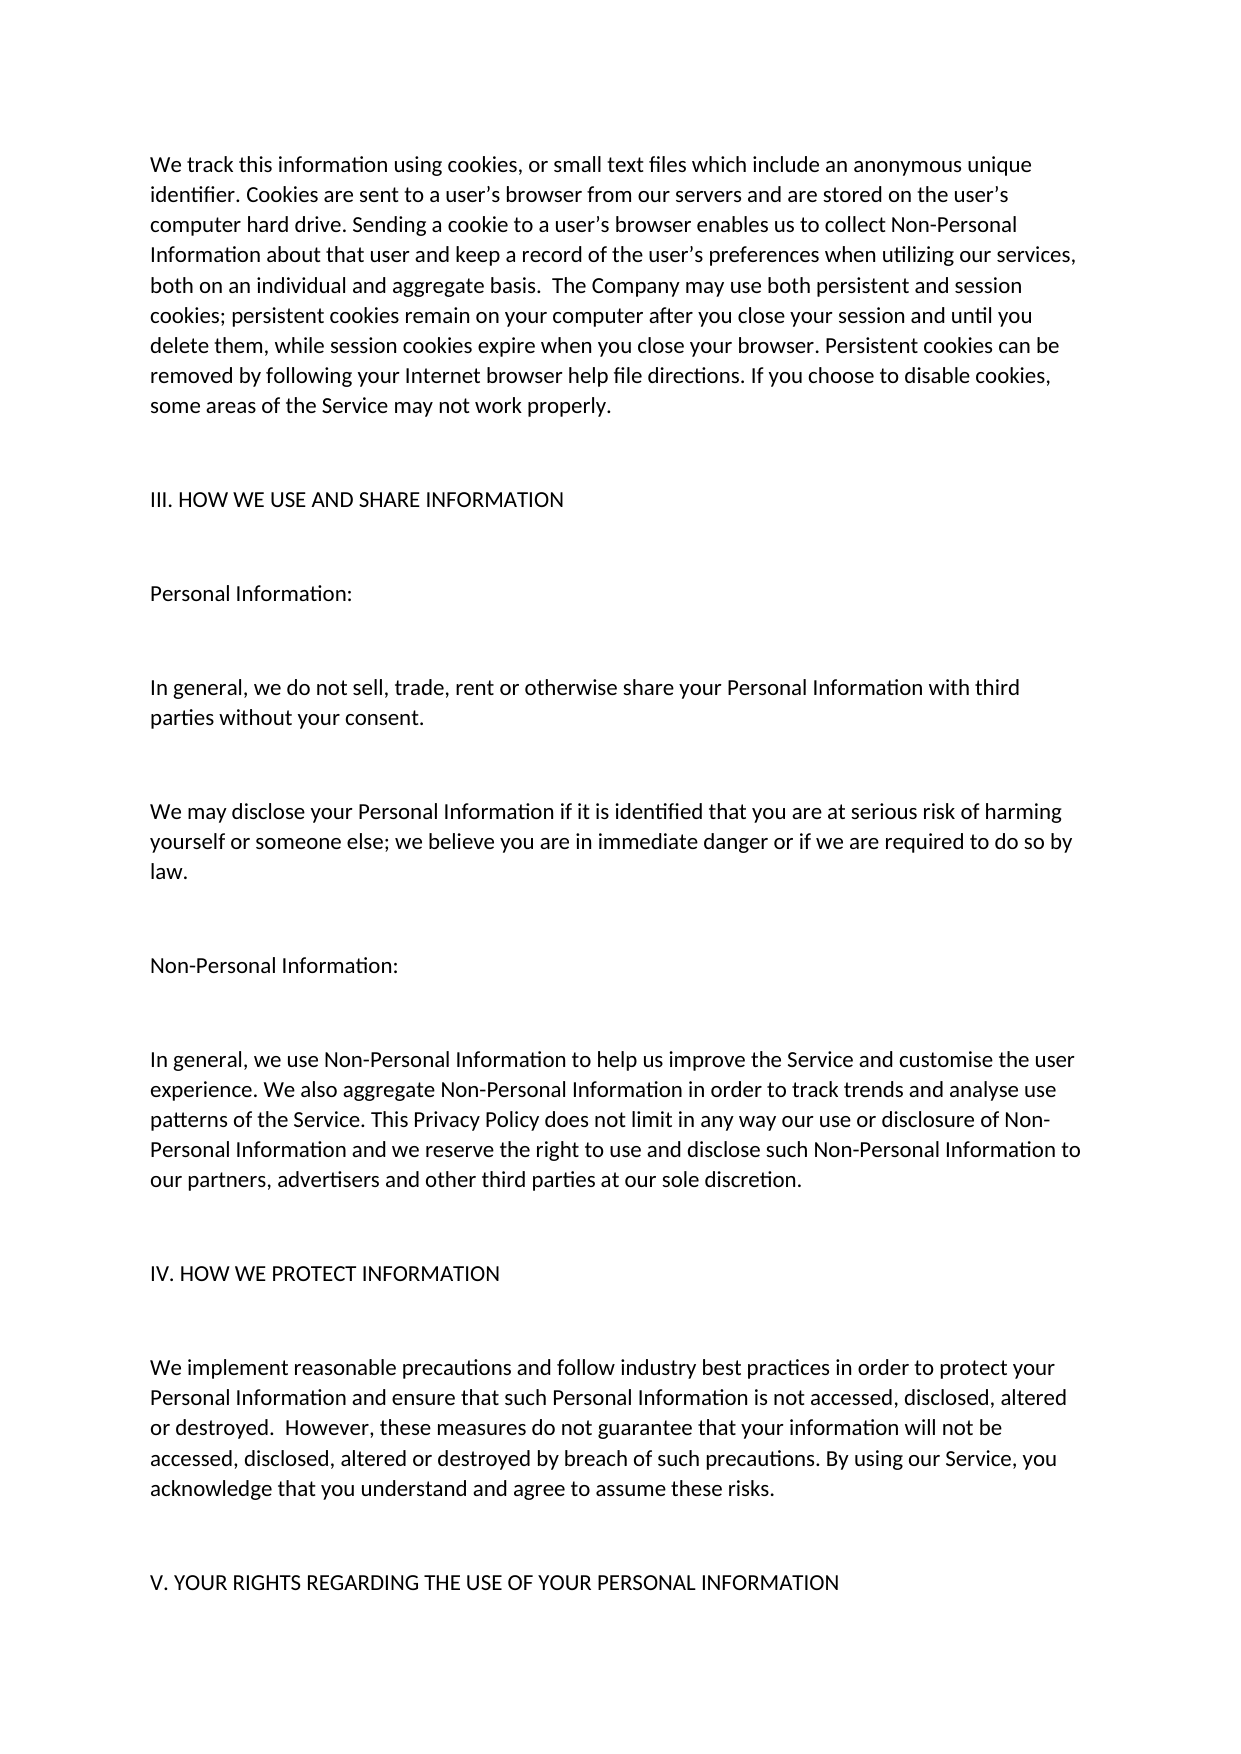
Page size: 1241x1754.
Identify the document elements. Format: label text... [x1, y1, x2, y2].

text Non-Personal Information: [150, 951, 1090, 979]
text IV. HOW WE PROTECT INFORMATION [150, 1259, 1090, 1287]
text III. HOW WE USE AND SHARE INFORMATION [150, 485, 1090, 513]
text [150, 150, 1090, 420]
text V. YOUR RIGHTS REGARDING THE USE OF YOUR PERSONAL INFORMATION [150, 1568, 1090, 1596]
text In general, we use Non-Personal Information to help us improve the Service and customise the user experience. We also aggregate Non-Personal Information in order to track trends and analyse use patterns of the Service. This Privacy Policy does not limit in any way our use or disclosure of Non-Personal Information and we reserve the right to use and disclose such Non-Personal Information to our partners, advertisers and other third parties at our sole discretion. [150, 1045, 1090, 1194]
text In general, we do not sell, trade, rent or otherwise share your Personal Information with third parties without your consent. [150, 673, 1090, 731]
text We may disclose your Personal Information if it is identified that you are at serious risk of harming yourself or someone else; we believe you are in immediate danger or if we are required to do so by law. [150, 797, 1090, 885]
text We implement reasonable precautions and follow industry best practices in order to protect your Personal Information and ensure that such Personal Information is not accessed, disclosed, altered or destroyed. However, these measures do not guarantee that your information will not be accessed, disclosed, altered or destroyed by breach of such precautions. By using our Service, you acknowledge that you understand and agree to assume these risks. [150, 1353, 1090, 1502]
text Personal Information: [150, 579, 1090, 607]
